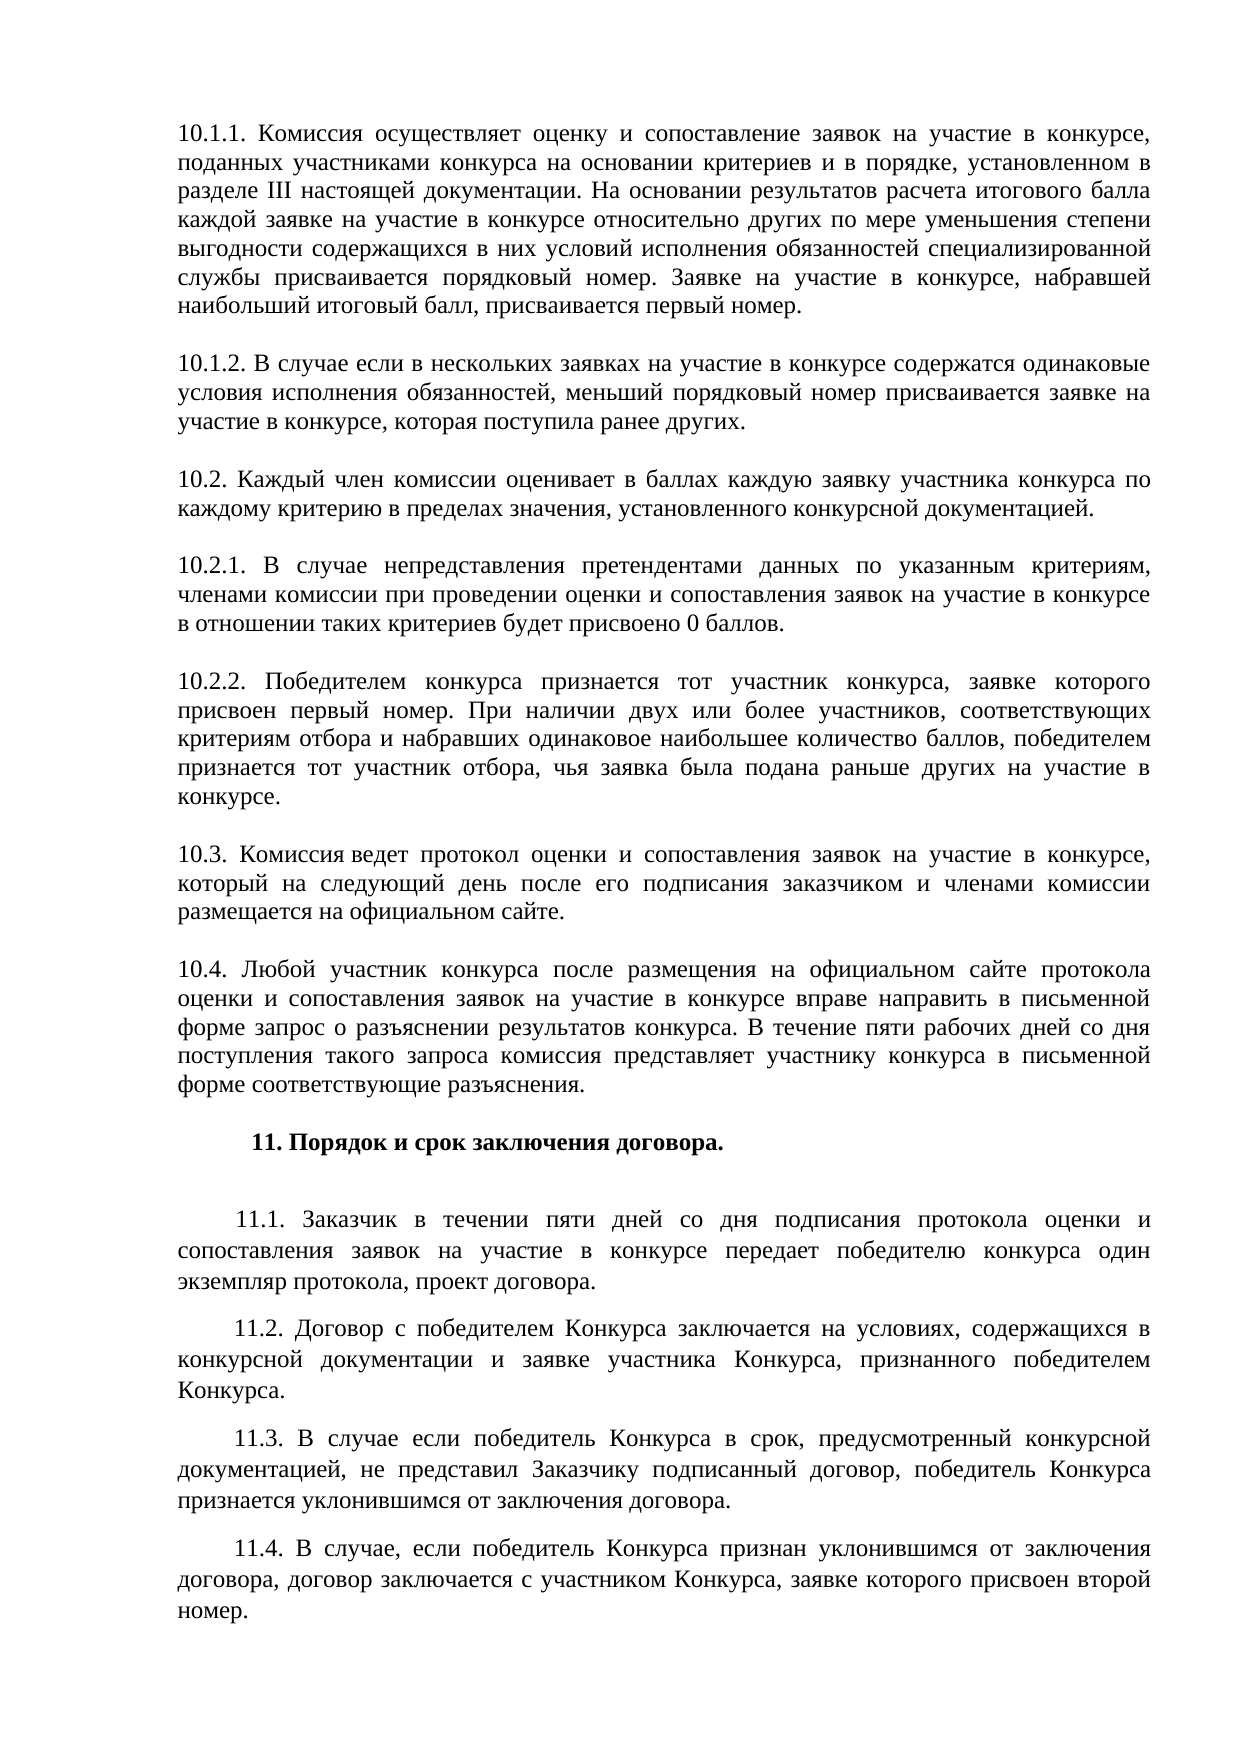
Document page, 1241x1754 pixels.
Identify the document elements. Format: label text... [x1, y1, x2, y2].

text 11.4. В случае, если победитель Конкурса признан уклонившимся от заключения договора, договор заключается с участником Конкурса, заявке которого присвоен второй номер. [177, 1533, 1152, 1624]
text 10.3. Комиссия ведет протокол оценки и сопоставления заявок на участие в конкурсе, который на следующий день после его подписания заказчиком и членами комиссии размещается на официальном сайте. [177, 839, 1152, 925]
text 10.1.2. В случае если в нескольких заявках на участие в конкурсе содержатся одинаковые условия исполнения обязанностей, меньший порядковый номер присваивается заявке на участие в конкурсе, которая поступила ранее других. [177, 348, 1152, 435]
text 11.2. Договор с победителем Конкурса заключается на условиях, содержащихся в конкурсной документации и заявке участника Конкурса, признанного победителем Конкурса. [177, 1313, 1152, 1404]
text 11.1. Заказчик в течении пяти дней со дня подписания протокола оценки и сопоставления заявок на участие в конкурсе передает победителю конкурса один экземпляр протокола, проект договора. [177, 1204, 1152, 1294]
text 10.1.1. Комиссия осуществляет оценку и сопоставление заявок на участие в конкурсе, поданных участниками конкурса на основании критериев и в порядке, установленном в разделе III настоящей документации. На основании результатов расчета итогового балла каждой заявке на участие в конкурсе относительно других по мере уменьшения степени выгодности содержащихся в них условий исполнения обязанностей специализированной службы присваивается порядковый номер. Заявке на участие в конкурсе, набравшей наибольший итоговый балл, присваивается первый номер. [177, 118, 1152, 319]
text 10.2.2. Победителем конкурса признается тот участник конкурса, заявке которого присвоен первый номер. При наличии двух или более участников, соответствующих критериям отбора и набравших одинаковое наибольшее количество баллов, победителем признается тот участник отбора, чья заявка была подана раньше других на участие в конкурсе. [177, 666, 1152, 810]
subtitle Порядок и срок заключения договора. [251, 1127, 1152, 1156]
text 11.3. В случае если победитель Конкурса в срок, предусмотренный конкурсной документацией, не представил Заказчику подписанный договор, победитель Конкурса признается уклонившимся от заключения договора. [177, 1423, 1152, 1514]
text 10.4. Любой участник конкурса после размещения на официальном сайте протокола оценки и сопоставления заявок на участие в конкурсе вправе направить в письменной форме запрос о разъяснении результатов конкурса. В течение пяти рабочих дней со дня поступления такого запроса комиссия представляет участнику конкурса в письменной форме соответствующие разъяснения. [177, 954, 1152, 1098]
text 10.2. Каждый член комиссии оценивает в баллах каждую заявку участника конкурса по каждому критерию в пределах значения, установленного конкурсной документацией. [177, 464, 1152, 521]
text 10.2.1. В случае непредставления претендентами данных по указанным критериям, членами комиссии при проведении оценки и сопоставления заявок на участие в конкурсе в отношении таких критериев будет присвоено 0 баллов. [177, 551, 1152, 637]
